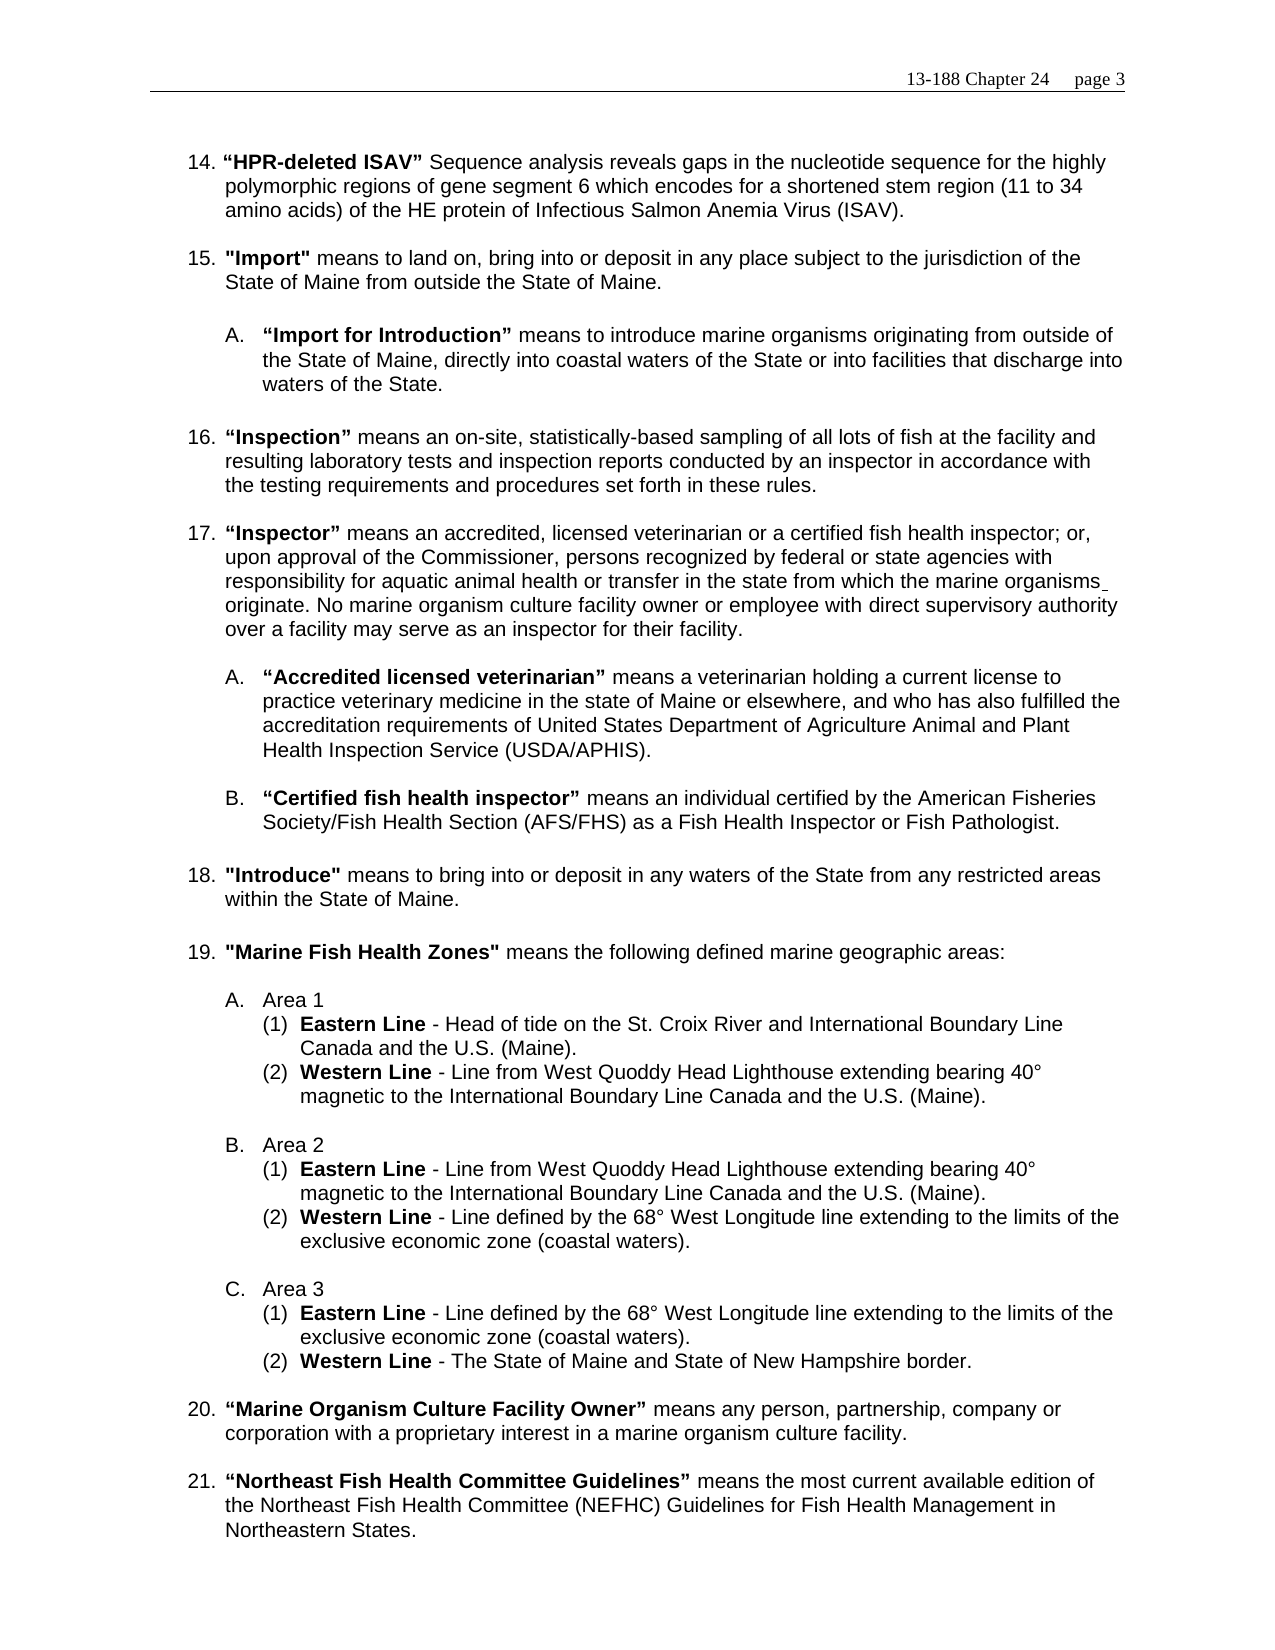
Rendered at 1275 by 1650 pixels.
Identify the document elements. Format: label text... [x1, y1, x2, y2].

text 20. “Marine Organism Culture Facility Owner” means any person, partnership, company or corporation with a proprietary interest in a marine organism culture facility. [187, 1397, 1125, 1445]
text (2) Western Line - Line defined by the 68° West Longitude line extending to the limits of the exclusive economic zone (coastal waters). [262, 1205, 1125, 1253]
text C. Area 3 [225, 1277, 1125, 1301]
text 16. “Inspection” means an on-site, statistically-based sampling of all lots of fish at the facility and resulting laboratory tests and inspection reports conducted by an inspector in accordance with the testing requirements and procedures set forth in these rules. [187, 425, 1125, 497]
text 14. “HPR-deleted ISAV” Sequence analysis reveals gaps in the nucleotide sequence for the highly polymorphic regions of gene segment 6 which encodes for a shortened stem region (11 to 34 amino acids) of the HE protein of Infectious Salmon Anemia Virus (ISAV). [187, 150, 1125, 222]
text (2) Western Line - The State of Maine and State of New Hampshire border. [262, 1349, 1125, 1373]
text 17. “Inspector” means an accredited, licensed veterinarian or a certified fish health inspector; or, upon approval of the Commissioner, persons recognized by federal or state agencies with responsibility for aquatic animal health or transfer in the state from which the marine organisms originate. No marine organism culture facility owner or employee with direct supervisory authority over a facility may serve as an inspector for their facility. [187, 521, 1125, 641]
text B. Area 2 [225, 1132, 1125, 1157]
text A. “Accredited licensed veterinarian” means a veterinarian holding a current license to practice veterinary medicine in the state of or elsewhere, and who has also fulfilled the accreditation requirements of United States Department of Agriculture Animal and Plant Health Inspection Service (USDA/APHIS). [225, 665, 1125, 762]
text 21. “Northeast Fish Health Committee Guidelines” means the most current available edition of the Northeast Fish Health Committee (NEFHC) Guidelines for Fish Health Management in Northeastern States. [187, 1469, 1125, 1542]
text (1) Eastern Line - Line defined by the 68° West Longitude line extending to the limits of the exclusive economic zone (coastal waters). [262, 1301, 1125, 1349]
text B. “Certified fish health inspector” means an individual certified by the American Fisheries Society/Fish Health Section (AFS/FHS) as a Fish Health Inspector or Fish Pathologist. [225, 786, 1125, 834]
text (2) Western Line - Line from West Quoddy Head Lighthouse extending bearing 40° magnetic to the International Boundary Line Canada and the U.S. (Maine). [262, 1060, 1125, 1108]
text 19. "Marine Fish Health Zones" means the following defined marine geographic areas: [187, 940, 1125, 964]
text (1) Eastern Line - Line from West Quoddy Head Lighthouse extending bearing 40° magnetic to the International Boundary Line Canada and the U.S. (Maine). [262, 1157, 1125, 1205]
text A. “Import for Introduction” means to introduce marine organisms originating from outside of the State of Maine, directly into coastal waters of the State or into facilities that discharge into waters of the State. [225, 323, 1125, 396]
text (1) Eastern Line - Head of tide on the St. Croix River and International Boundary Line and the (). [262, 1012, 1125, 1060]
text 18. "Introduce" means to bring into or deposit in any waters of the State from any restricted areas within the State of Maine. [187, 863, 1125, 911]
text A. Area 1 [225, 988, 1125, 1012]
text 15. "Import" means to land on, bring into or deposit in any place subject to the jurisdiction of the State of from outside the State of . [187, 246, 1125, 294]
